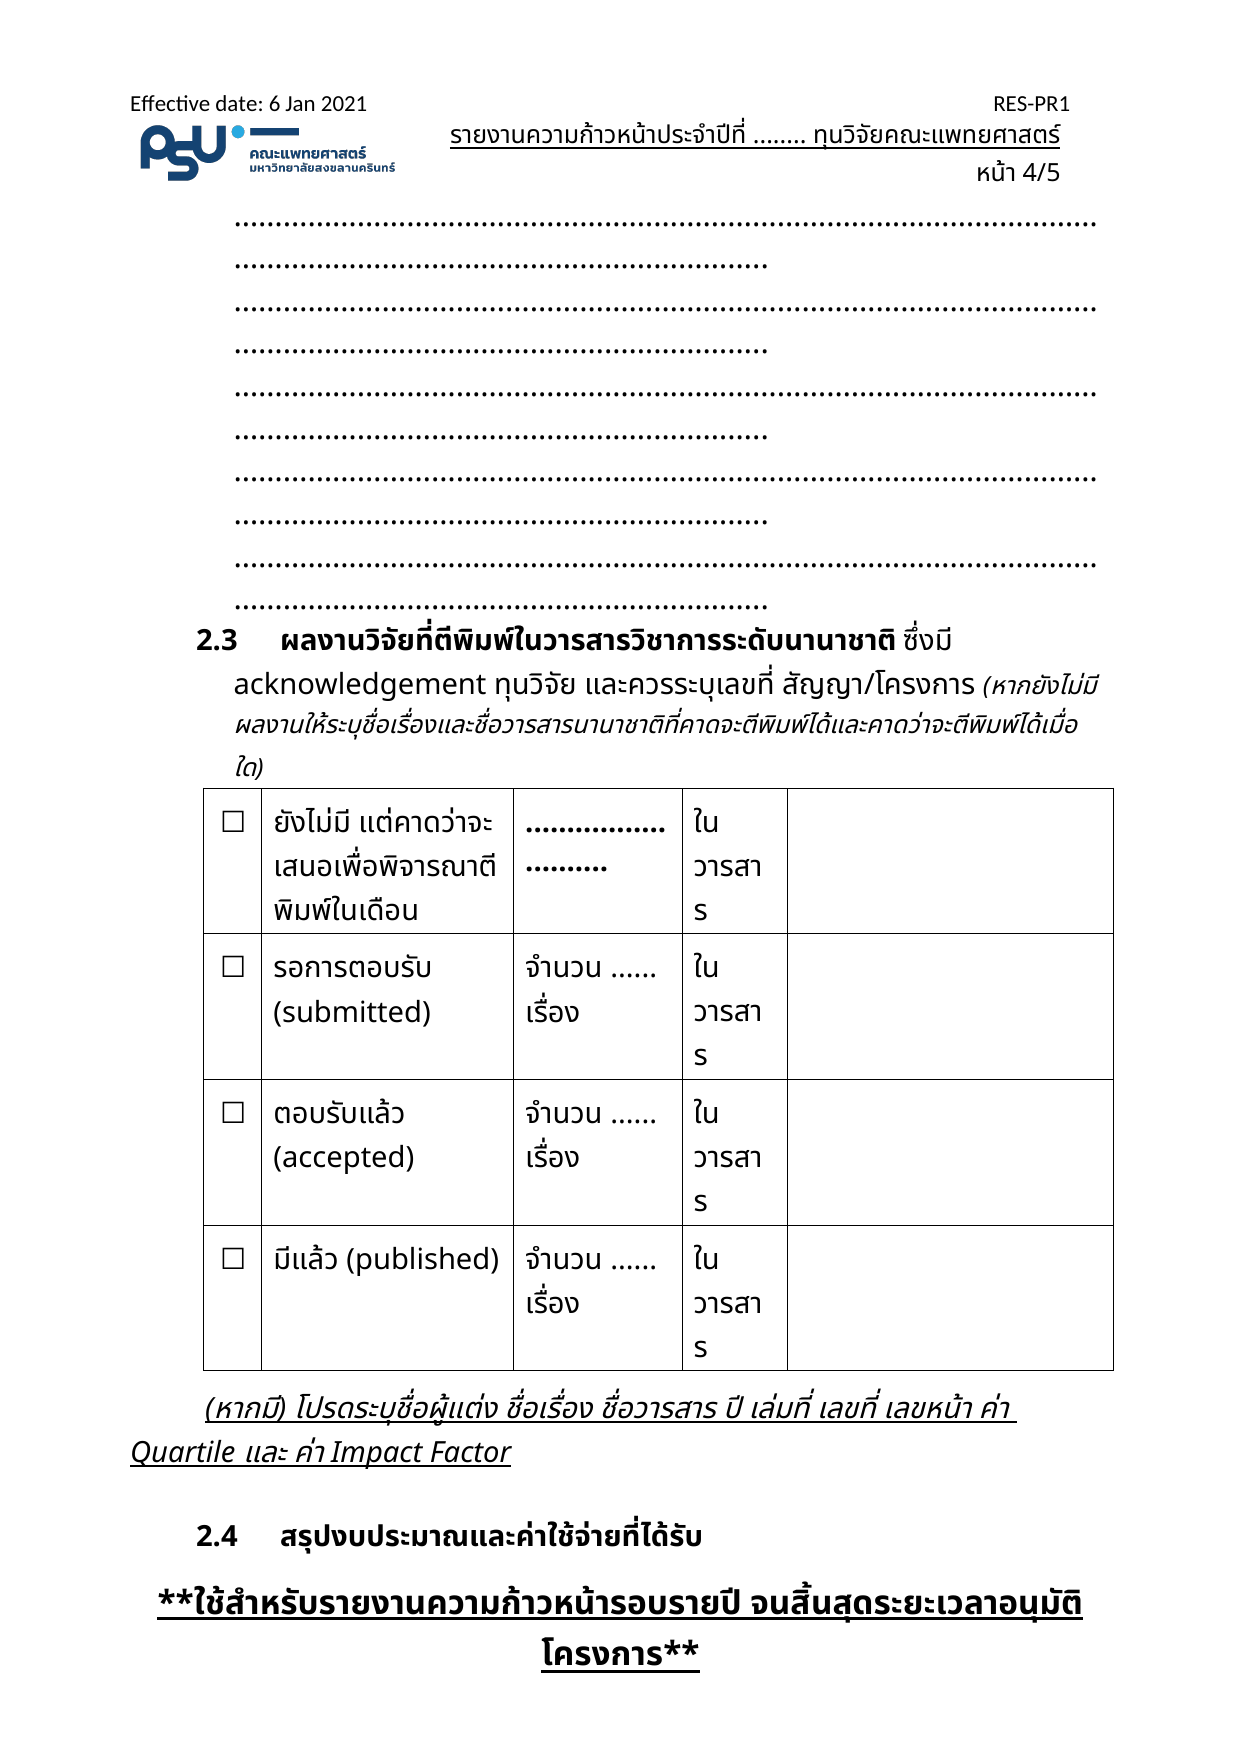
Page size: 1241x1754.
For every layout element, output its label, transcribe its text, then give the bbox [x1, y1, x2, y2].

table_cell [788, 1226, 1113, 1370]
text …………………………………………………………………………………………………………………………………………………….. [233, 533, 1110, 619]
table_header ในวารสาร [683, 789, 787, 933]
table_header ยังไม่มี แต่คาดว่าจะเสนอเพื่อพิจารณาตีพิมพ์ในเดือน [262, 789, 513, 933]
table_cell มีแล้ว (published) [262, 1226, 513, 1370]
table_cell [788, 934, 1113, 1079]
text …………………………………………………………………………………………………………………………………………………….. [233, 448, 1110, 533]
text …………………………………………………………………………………………………………………………………………………….. [233, 363, 1110, 448]
text (หากมี) โปรดระบุชื่อผู้แต่ง ชื่อเรื่อง ชื่อวารสาร ปี เล่มที่ เลขที่ เลขหน้า ค่า Quartile และ ค่า Impact Factor [130, 1387, 1110, 1476]
list ผลงานวิจัยที่ตีพิมพ์ในวารสารวิชาการระดับนานาชาติ ซึ่งมี acknowledgement ทุนวิจัย และควรระบุเลขที่ สัญญา/โครงการ (หากยังไม่มีผลงานให้ระบุชื่อเรื่องและชื่อวารสารนานาชาติที่คาดจะตีพิมพ์ได้และคาดว่าจะตีพิมพ์ได้เมื่อใด) [196, 619, 1110, 787]
table_cell ในวารสาร [683, 1080, 787, 1225]
picture [129, 116, 407, 193]
table_cell จำนวน ...... เรื่อง [514, 1080, 682, 1225]
table_cell จำนวน ...... เรื่อง [514, 1226, 682, 1370]
table_cell จำนวน ...... เรื่อง [514, 934, 682, 1079]
list สรุปงบประมาณและค่าใช้จ่ายที่ได้รับ [196, 1515, 1110, 1559]
table_header [788, 789, 1113, 933]
table_cell [788, 1080, 1113, 1225]
table_header ........................... [514, 789, 682, 933]
table_cell ในวารสาร [683, 1226, 787, 1370]
table_cell รอการตอบรับ (submitted) [262, 934, 513, 1079]
text …………………………………………………………………………………………………………………………………………………….. [233, 278, 1110, 363]
table_cell ตอบรับแล้ว (accepted) [262, 1080, 513, 1225]
text …………………………………………………………………………………………………………………………………………………….. [233, 193, 1110, 278]
table_cell ในวารสาร [683, 934, 787, 1079]
